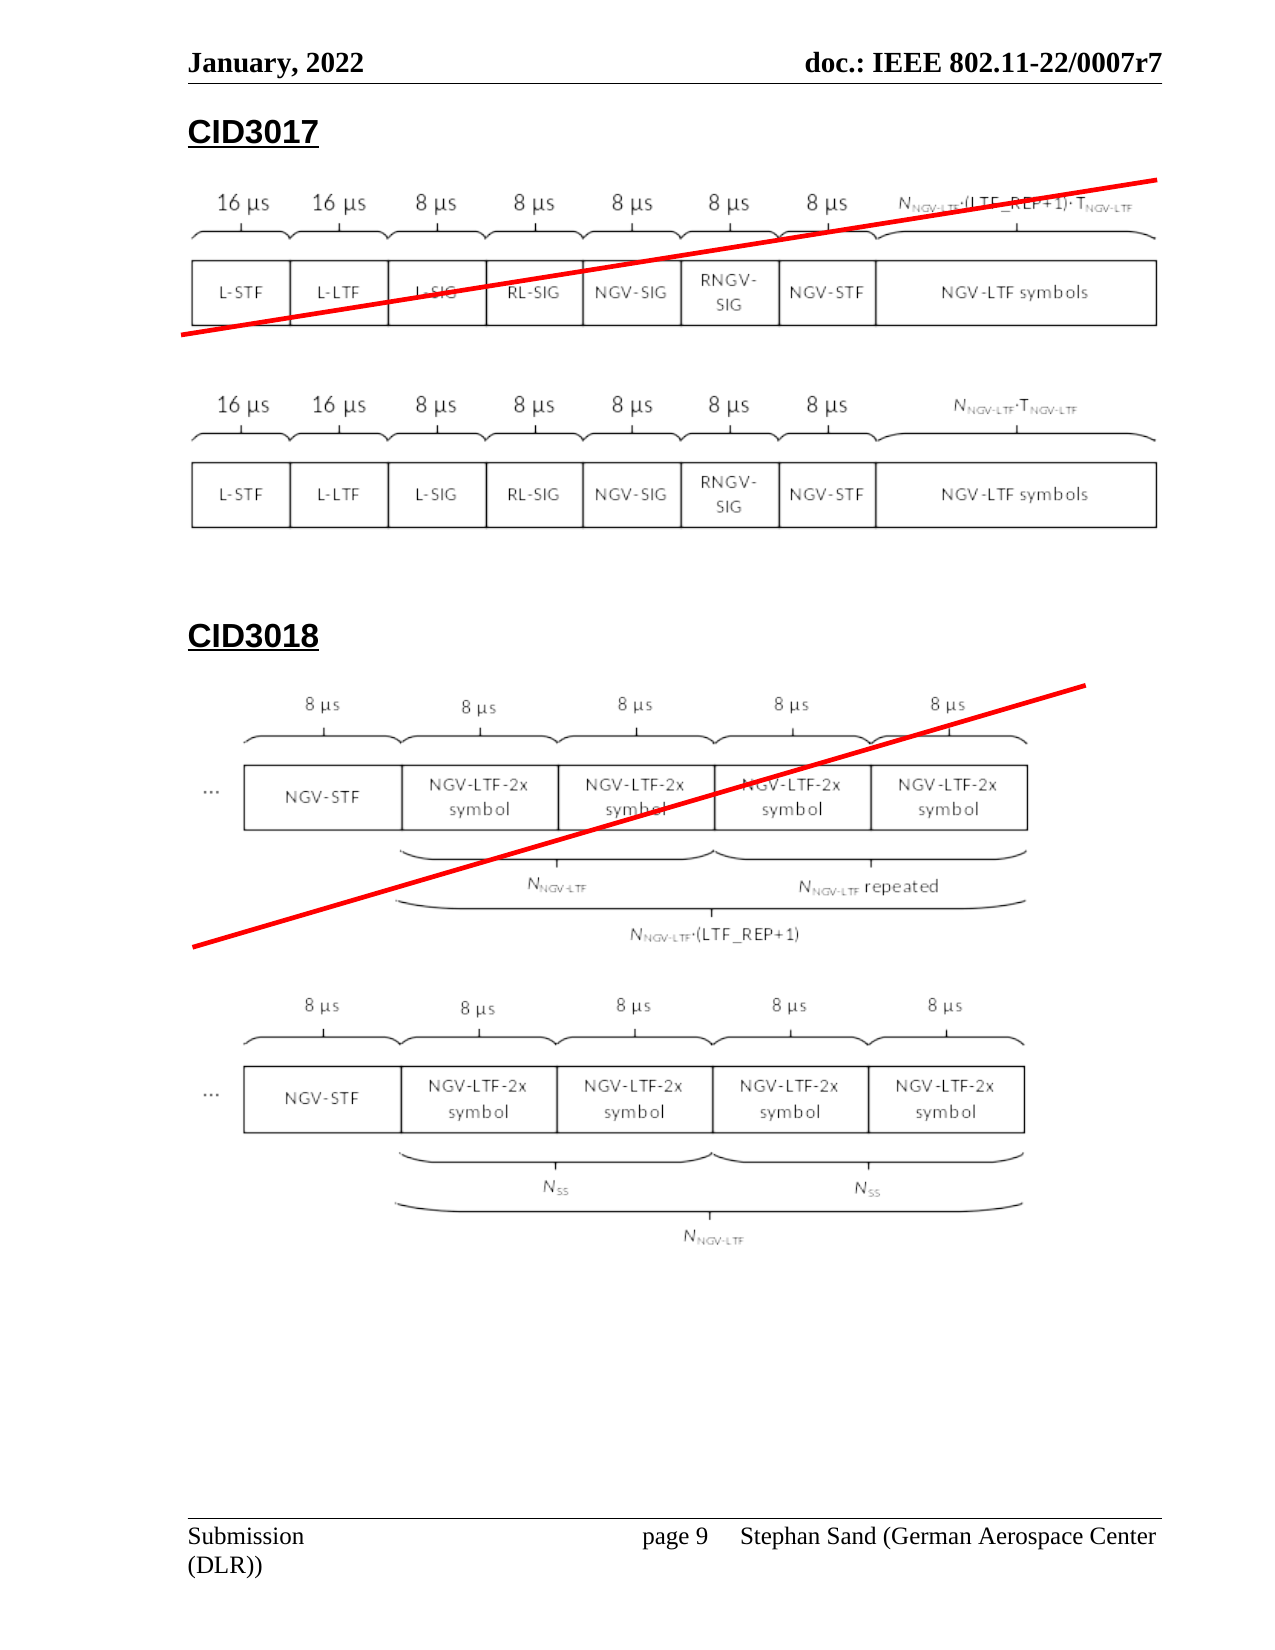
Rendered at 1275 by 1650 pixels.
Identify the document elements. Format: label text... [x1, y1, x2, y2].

subtitle CID3018 [187, 616, 1162, 654]
subtitle CID3017 [187, 112, 1162, 151]
